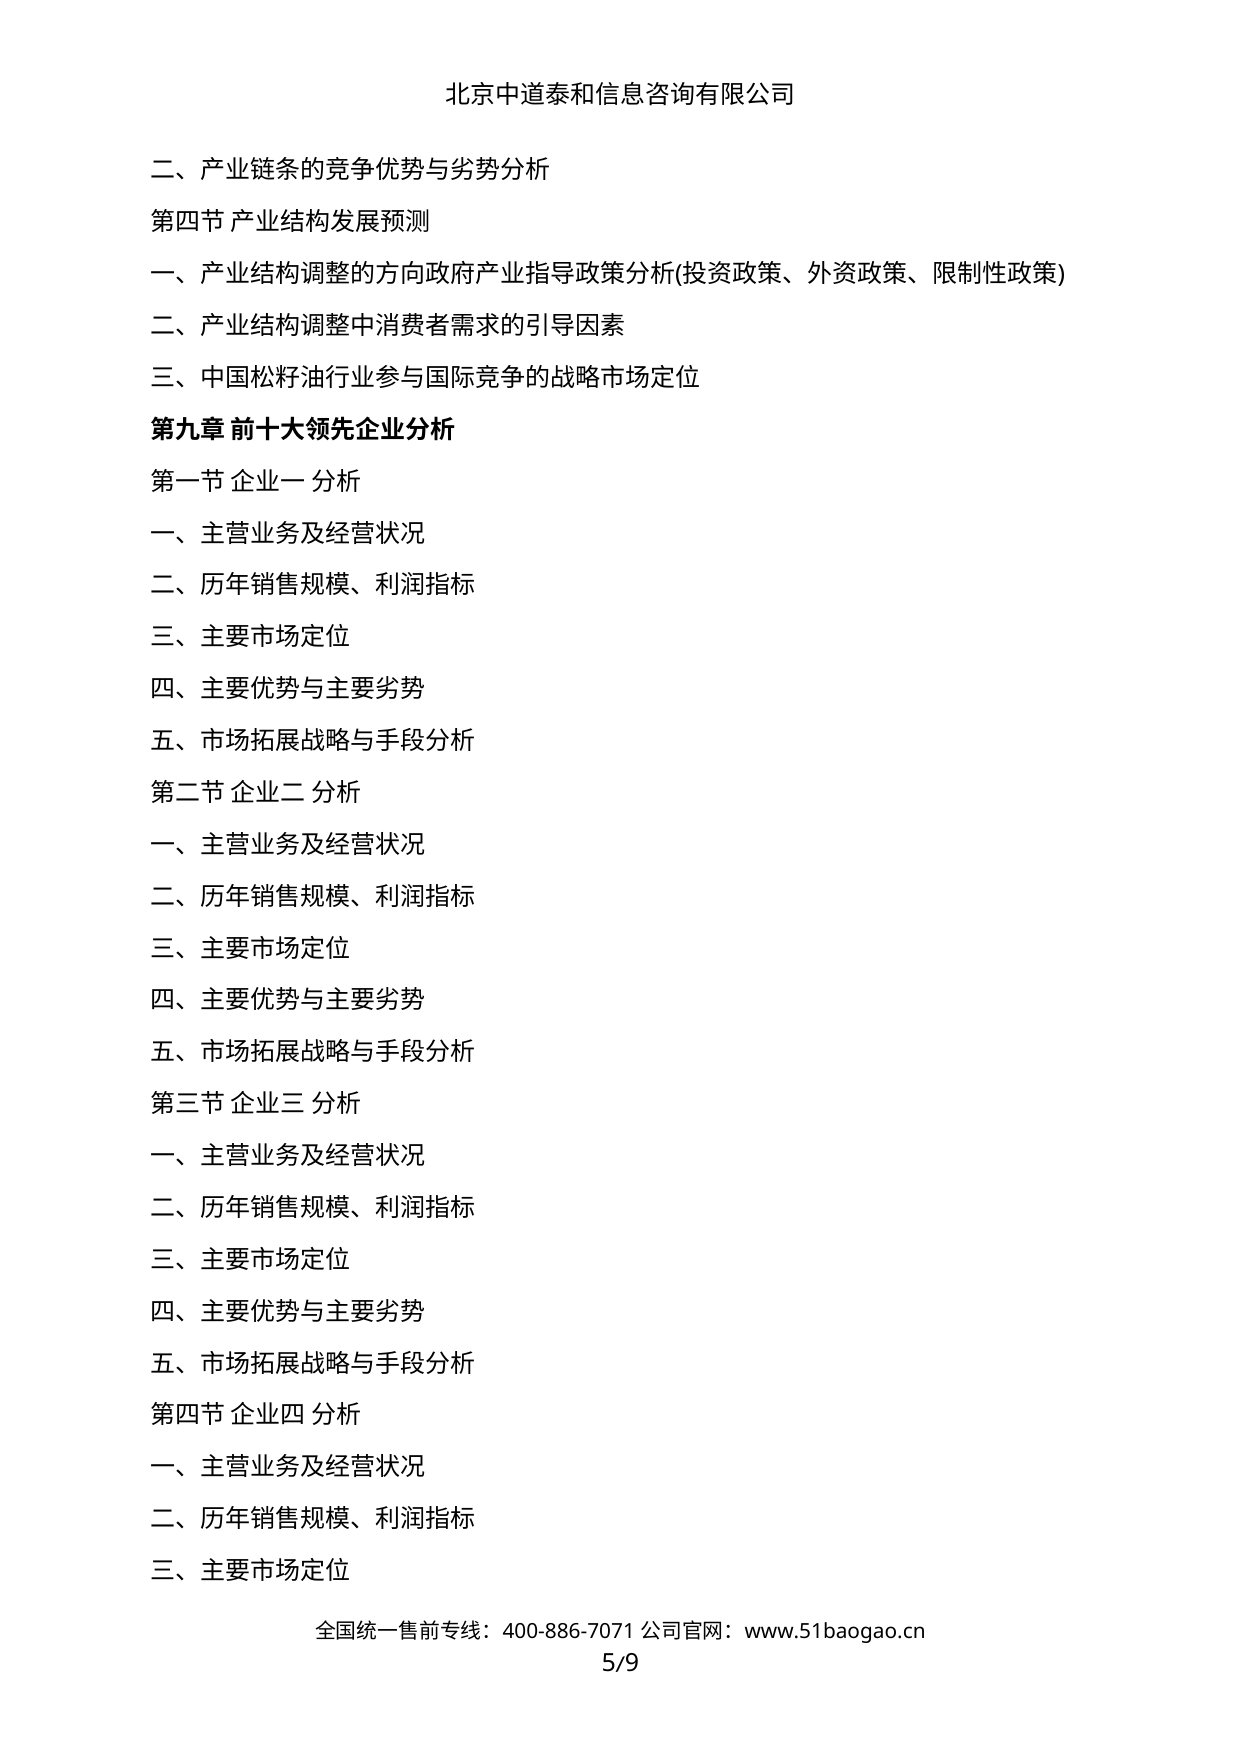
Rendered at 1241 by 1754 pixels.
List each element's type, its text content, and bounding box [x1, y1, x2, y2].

text 二、历年销售规模、利润指标 [150, 1187, 1090, 1224]
text 五、市场拓展战略与手段分析 [150, 721, 1090, 757]
text 一、主营业务及经营状况 [150, 1447, 1090, 1483]
text 三、主要市场定位 [150, 1239, 1090, 1276]
text 第四节 企业四 分析 [150, 1395, 1090, 1431]
text 五、市场拓展战略与手段分析 [150, 1032, 1090, 1068]
text 四、主要优势与主要劣势 [150, 980, 1090, 1016]
text 一、主营业务及经营状况 [150, 1136, 1090, 1172]
text 二、历年销售规模、利润指标 [150, 565, 1090, 601]
text 四、主要优势与主要劣势 [150, 1291, 1090, 1327]
text 五、市场拓展战略与手段分析 [150, 1343, 1090, 1379]
text 四、主要优势与主要劣势 [150, 669, 1090, 705]
text 第一节 企业一 分析 [150, 461, 1090, 497]
text 二、历年销售规模、利润指标 [150, 876, 1090, 912]
text 第九章 前十大领先企业分析 [150, 409, 1090, 446]
text 第四节 产业结构发展预测 [150, 202, 1090, 238]
text 三、主要市场定位 [150, 1551, 1090, 1587]
text 二、历年销售规模、利润指标 [150, 1499, 1090, 1535]
text 第二节 企业二 分析 [150, 772, 1090, 809]
text 一、产业结构调整的方向政府产业指导政策分析(投资政策、外资政策、限制性政策) [150, 254, 1090, 290]
text 二、产业结构调整中消费者需求的引导因素 [150, 306, 1090, 342]
text 一、主营业务及经营状况 [150, 824, 1090, 861]
text 三、中国松籽油行业参与国际竞争的战略市场定位 [150, 357, 1090, 394]
text 第三节 企业三 分析 [150, 1084, 1090, 1120]
text 二、产业链条的竞争优势与劣势分析 [150, 150, 1090, 186]
text 一、主营业务及经营状况 [150, 513, 1090, 549]
text 三、主要市场定位 [150, 617, 1090, 653]
text 三、主要市场定位 [150, 928, 1090, 964]
